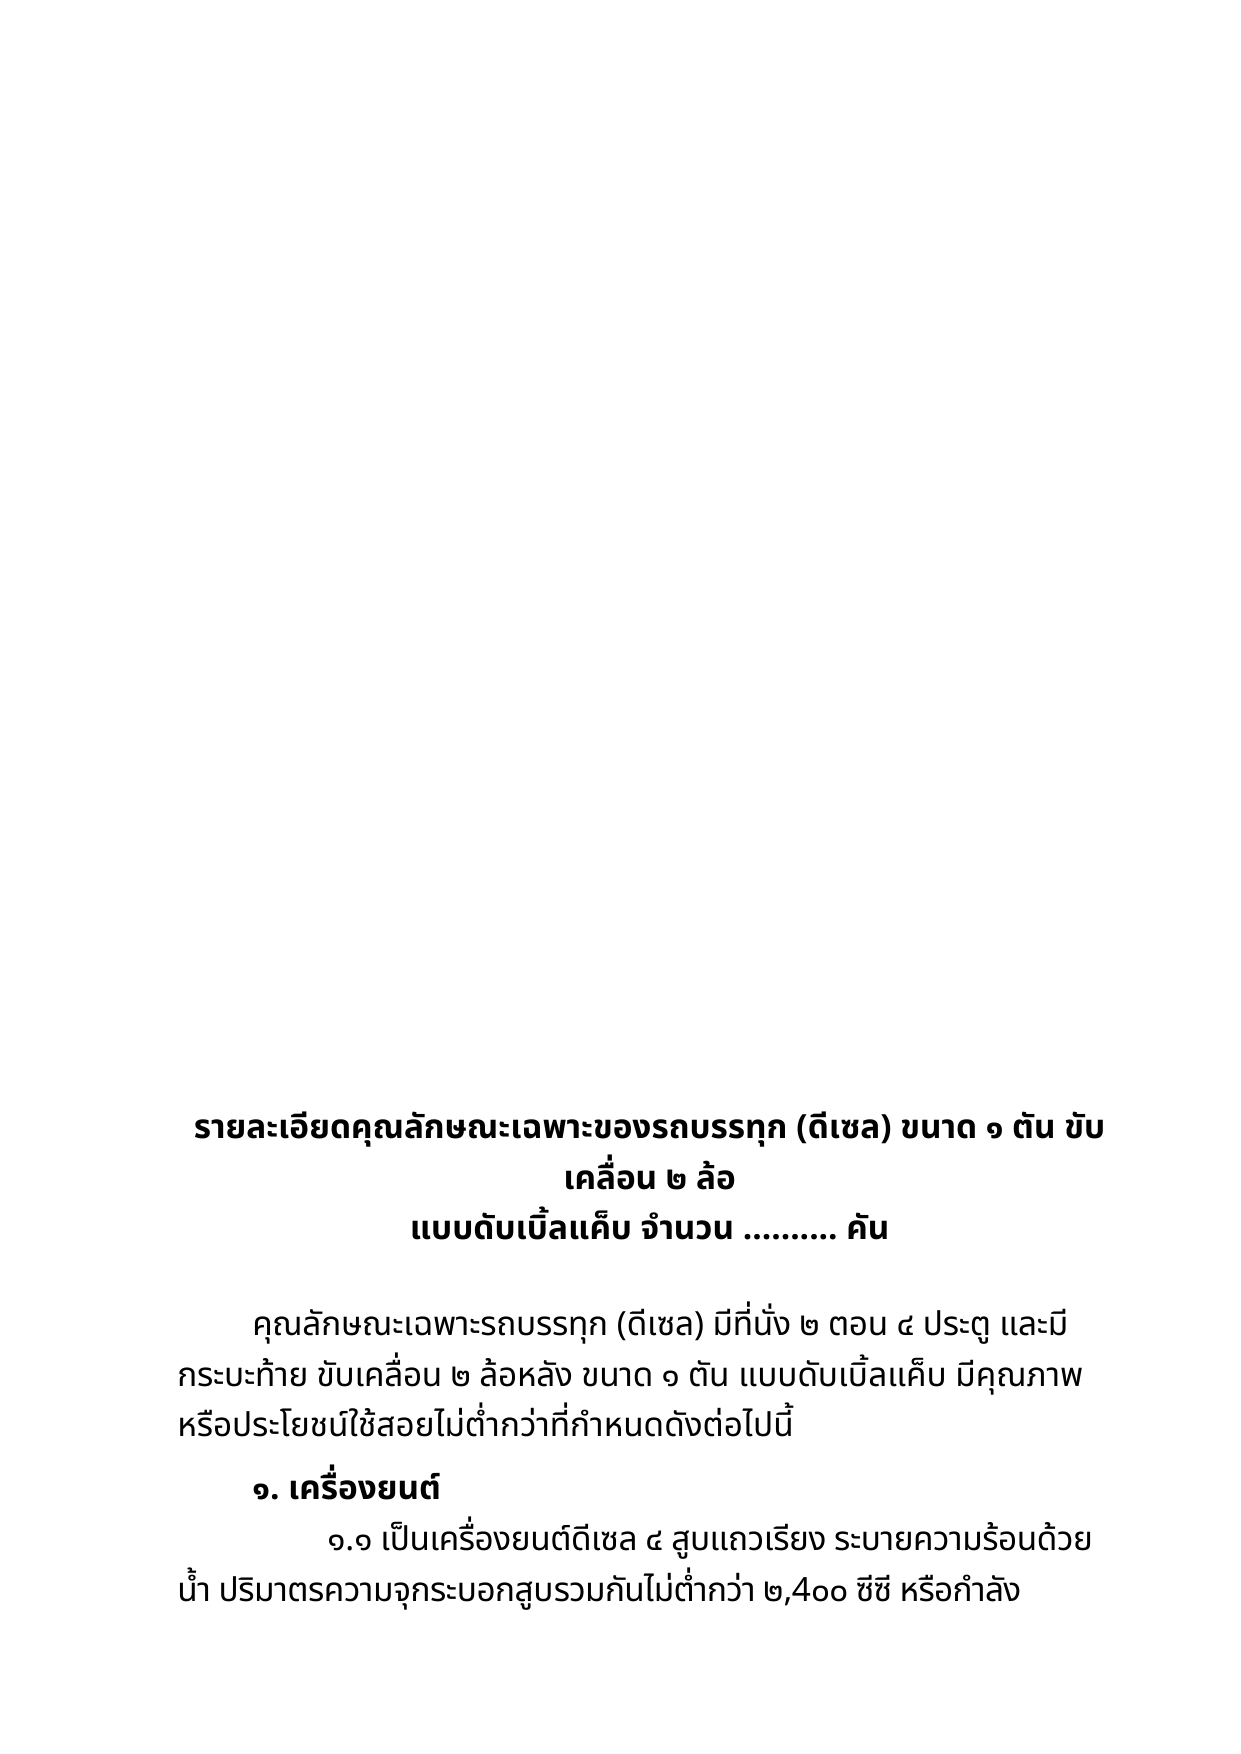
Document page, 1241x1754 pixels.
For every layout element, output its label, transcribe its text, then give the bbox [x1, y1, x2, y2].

text คุณลักษณะเฉพาะรถบรรทุก (ดีเซล) มีที่นั่ง ๒ ตอน ๔ ประตู และมีกระบะท้าย ขับเคลื่อน ๒ ล้อหลัง ขนาด ๑ ตัน แบบดับเบิ้ลแค็บ มีคุณภาพหรือประโยชน์ใช้สอยไม่ต่ำกว่าที่กำหนดดังต่อไปนี้ [177, 1300, 1122, 1452]
text ๑. เครื่องยนต์ [177, 1464, 1122, 1515]
text แบบดับเบิ้ลแค็บ จำนวน .......... คัน [177, 1204, 1122, 1255]
text รายละเอียดคุณลักษณะเฉพาะของรถบรรทุก (ดีเซล) ขนาด ๑ ตัน ขับเคลื่อน ๒ ล้อ [177, 1103, 1122, 1204]
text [177, 1515, 1122, 1616]
